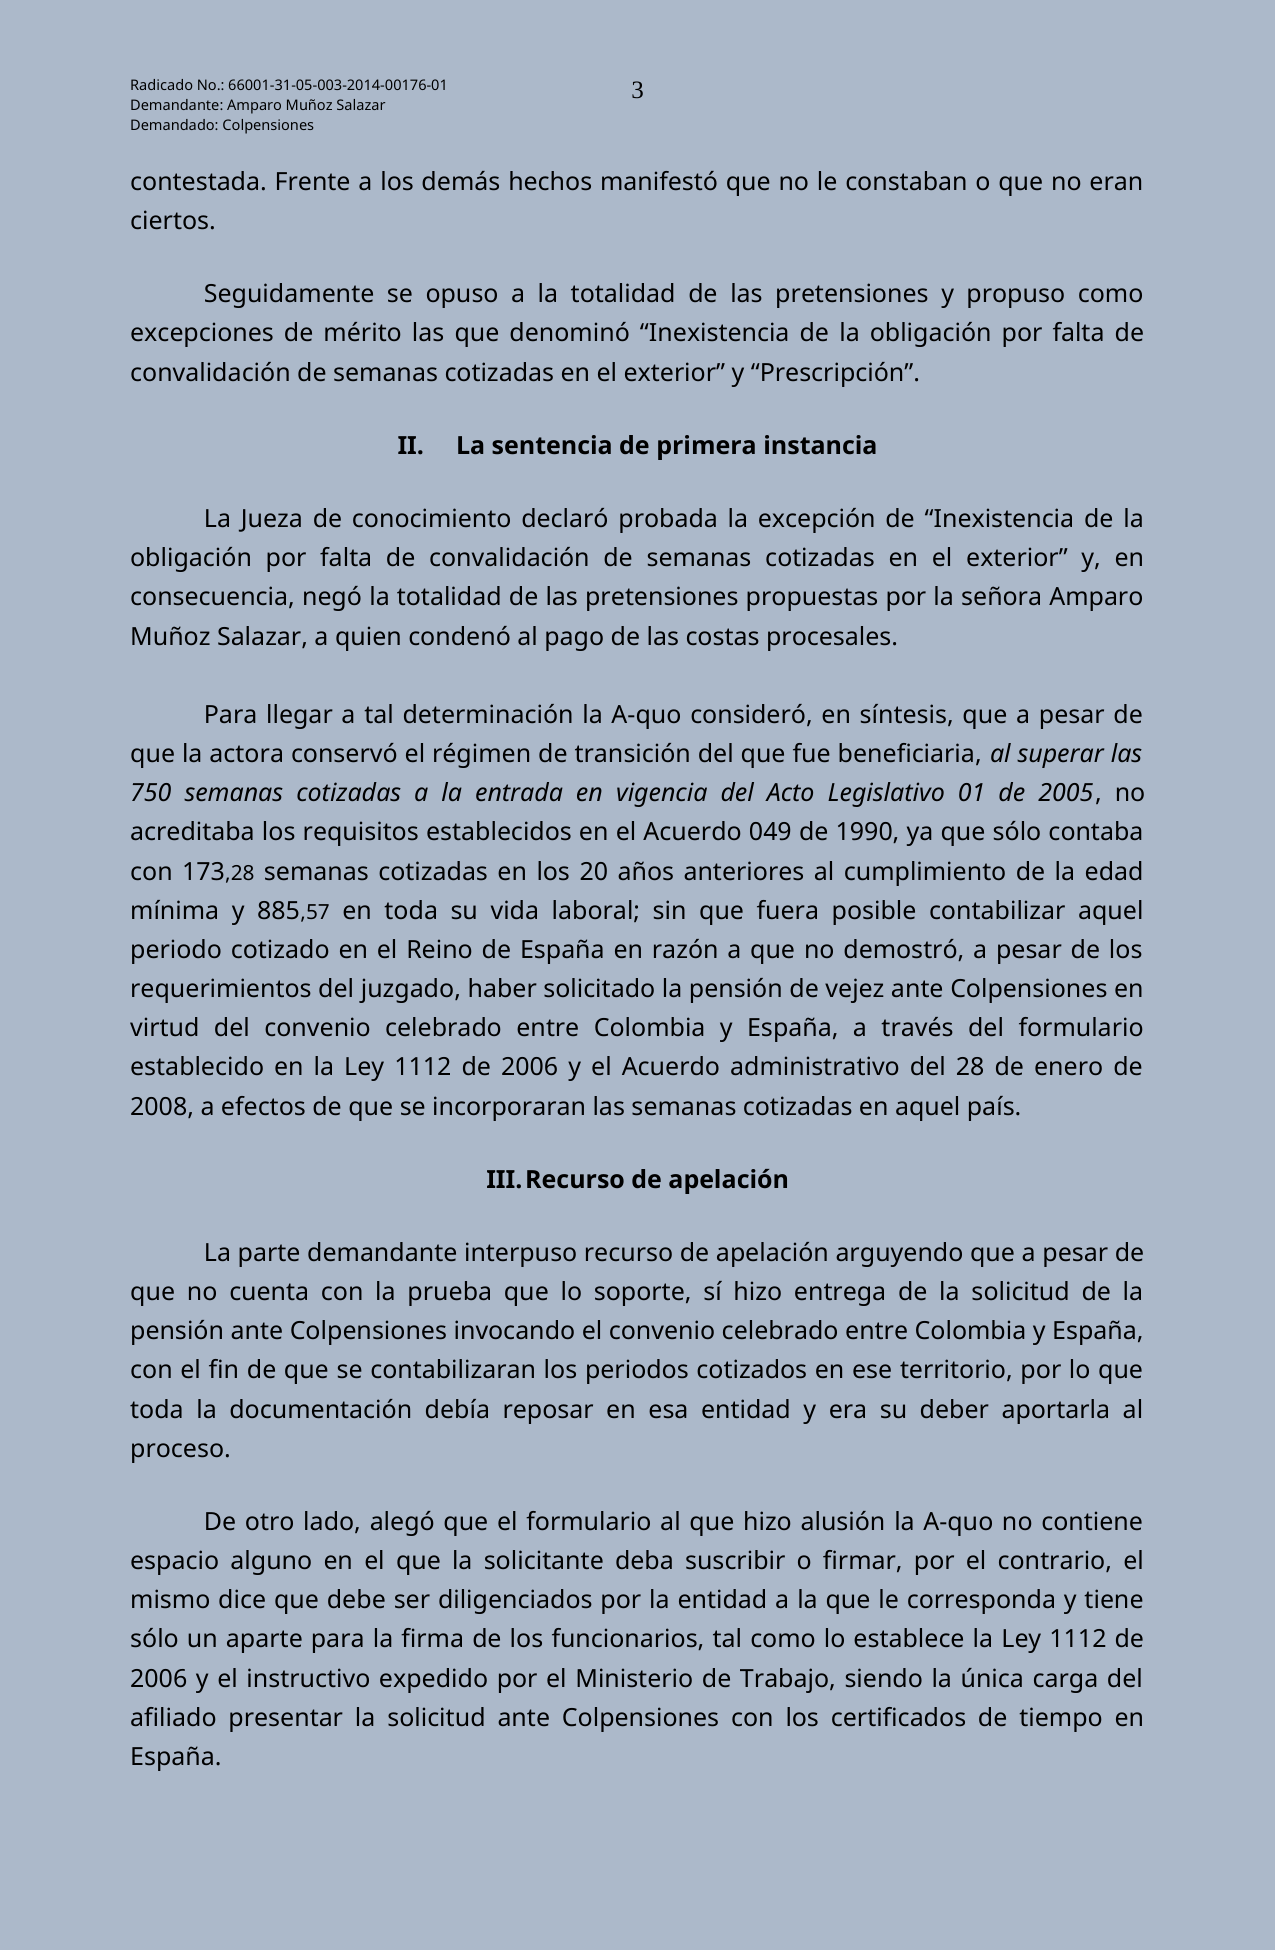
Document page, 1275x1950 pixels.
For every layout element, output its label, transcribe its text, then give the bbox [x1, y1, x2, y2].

text Para llegar a tal determinación la A-quo consideró, en síntesis, que a pesar de que la actora conservó el régimen de transición del que fue beneficiaria, al superar las 750 semanas cotizadas a la entrada en vigencia del Acto Legislativo 01 de 2005, no acreditaba los requisitos establecidos en el Acuerdo 049 de 1990, ya que sólo contaba con 173,28 semanas cotizadas en los 20 años anteriores al cumplimiento de la edad mínima y 885,57 en toda su vida laboral; sin que fuera posible contabilizar aquel periodo cotizado en el Reino de España en razón a que no demostró, a pesar de los requerimientos del juzgado, haber solicitado la pensión de vejez ante Colpensiones en virtud del convenio celebrado entre Colombia y España, a través del formulario establecido en la Ley 1112 de 2006 y el Acuerdo administrativo del 28 de enero de 2008, a efectos de que se incorporaran las semanas cotizadas en aquel país. [130, 696, 1145, 1122]
text La parte demandante interpuso recurso de apelación arguyendo que a pesar de que no cuenta con la prueba que lo soporte, sí hizo entrega de la solicitud de la pensión ante Colpensiones invocando el convenio celebrado entre Colombia y España, con el fin de que se contabilizaran los periodos cotizados en ese territorio, por lo que toda la documentación debía reposar en esa entidad y era su deber aportarla al proceso. [130, 1234, 1145, 1464]
list La sentencia de primera instancia [130, 427, 1145, 461]
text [130, 163, 1145, 237]
text Seguidamente se opuso a la totalidad de las pretensiones y propuso como excepciones de mérito las que denominó “Inexistencia de la obligación por falta de convalidación de semanas cotizadas en el exterior” y “Prescripción”. [130, 276, 1145, 388]
list Recurso de apelación [130, 1161, 1145, 1195]
text La Jueza de conocimiento declaró probada la excepción de “Inexistencia de la obligación por falta de convalidación de semanas cotizadas en el exterior” y, en consecuencia, negó la totalidad de las pretensiones propuestas por la señora Amparo Muñoz Salazar, a quien condenó al pago de las costas procesales. [130, 501, 1145, 652]
text De otro lado, alegó que el formulario al que hizo alusión la A-quo no contiene espacio alguno en el que la solicitante deba suscribir o firmar, por el contrario, el mismo dice que debe ser diligenciados por la entidad a la que le corresponda y tiene sólo un aparte para la firma de los funcionarios, tal como lo establece la Ley 1112 de 2006 y el instructivo expedido por el Ministerio de Trabajo, siendo la única carga del afiliado presentar la solicitud ante Colpensiones con los certificados de tiempo en España. [130, 1504, 1145, 1773]
